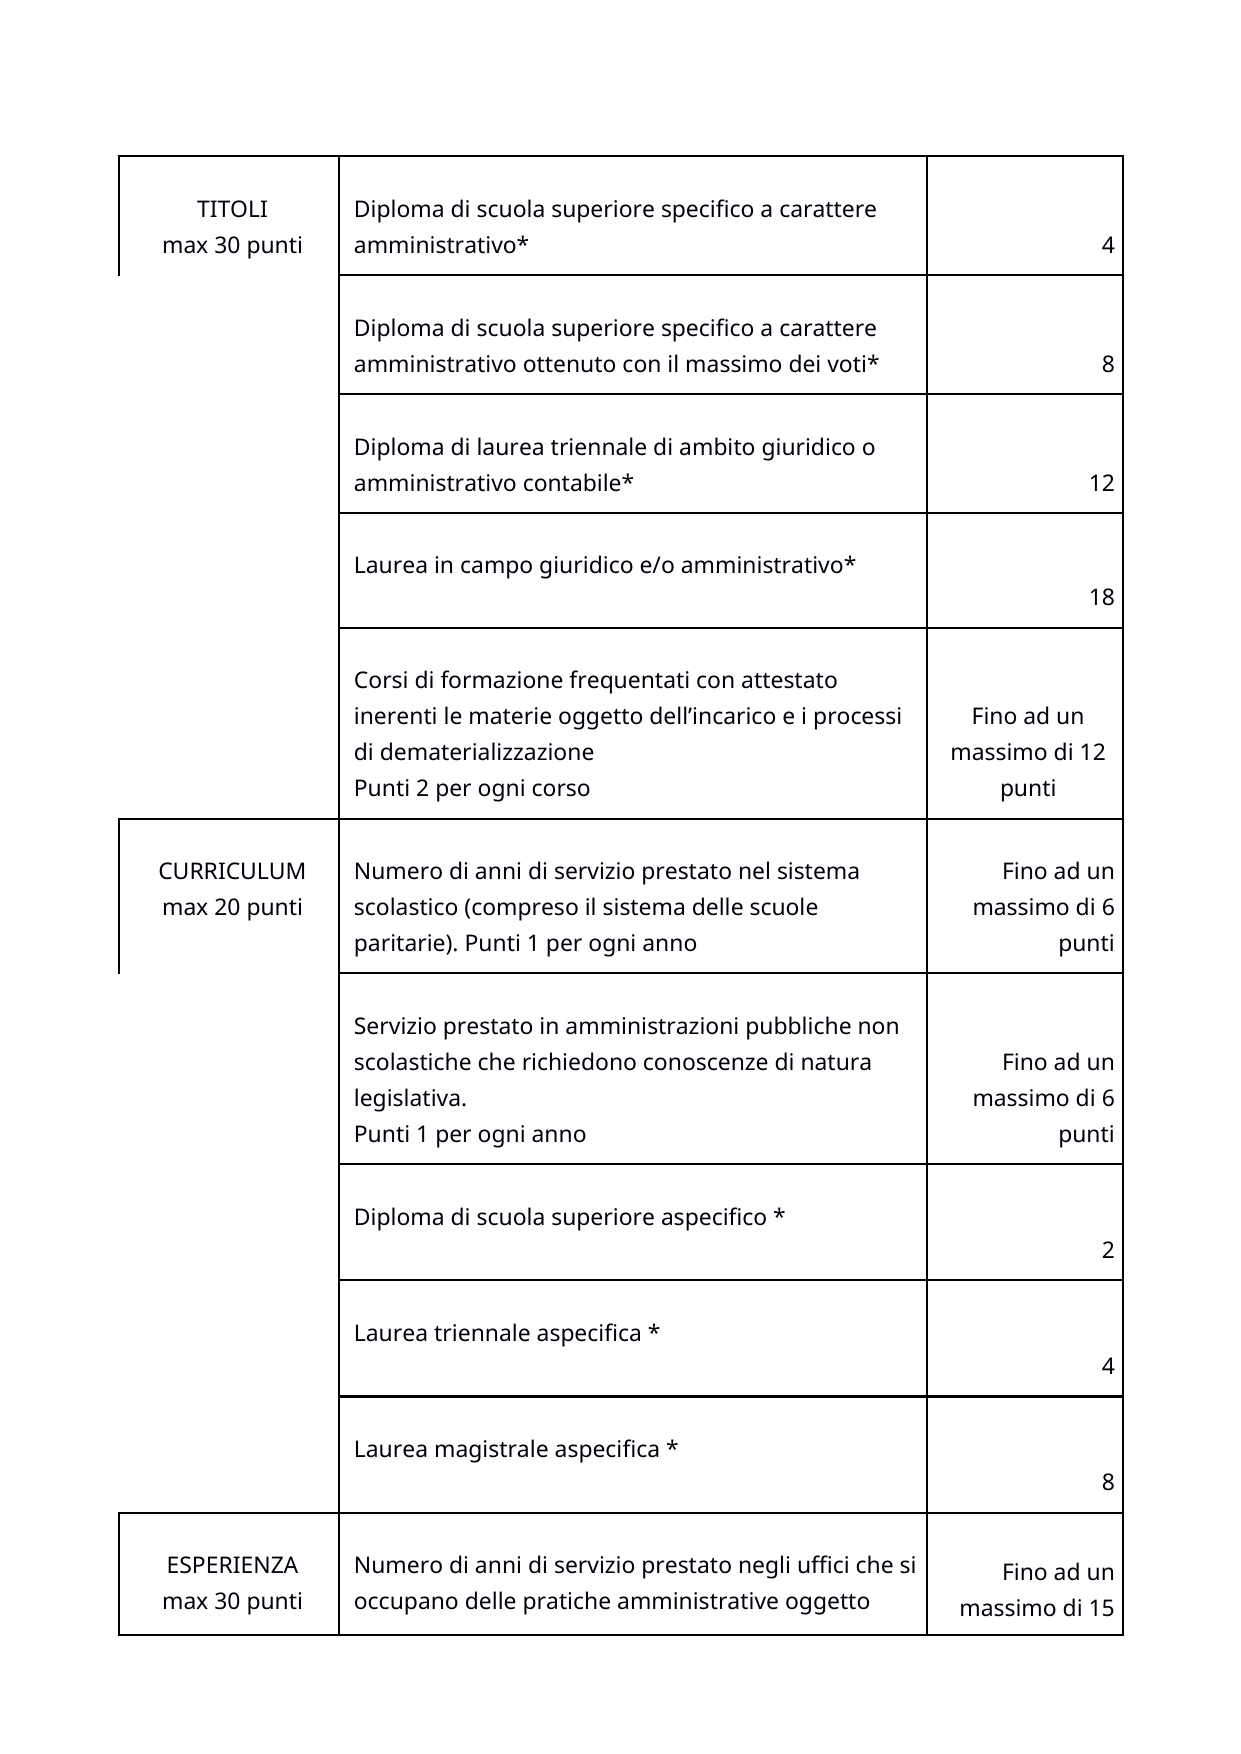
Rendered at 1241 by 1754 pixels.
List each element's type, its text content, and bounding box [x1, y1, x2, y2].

table_cell Corsi di formazione frequentati con attestato inerenti le materie oggetto dell’incarico e i processi di dematerializzazione Punti 2 per ogni corso [340, 629, 926, 817]
table_cell Fino ad un massimo di 6 punti [928, 974, 1122, 1163]
table_cell 8 [928, 276, 1122, 393]
table_cell Laurea magistrale aspecifica * [340, 1398, 926, 1512]
table_cell 4 [928, 1281, 1122, 1395]
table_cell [120, 1514, 338, 1634]
table_cell Laurea in campo giuridico e/o amministrativo* [340, 514, 926, 627]
table_cell Diploma di laurea triennale di ambito giuridico o amministrativo contabile* [340, 395, 926, 512]
table_header TITOLI max 30 punti [119, 157, 338, 817]
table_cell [340, 1514, 926, 1634]
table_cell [928, 1514, 1122, 1634]
table_cell CURRICULUM max 20 punti [119, 820, 338, 1512]
table_cell Numero di anni di servizio prestato nel sistema scolastico (compreso il sistema delle scuole paritarie). Punti 1 per ogni anno [340, 820, 926, 972]
table_cell 8 [928, 1398, 1122, 1512]
table_cell Fino ad un massimo di 12 punti [928, 629, 1122, 817]
table_cell 18 [928, 514, 1122, 627]
table_cell Fino ad un massimo di 6 punti [928, 820, 1122, 972]
table_header 4 [928, 157, 1122, 274]
table_cell Diploma di scuola superiore specifico a carattere amministrativo ottenuto con il massimo dei voti* [340, 276, 926, 393]
table_cell Laurea triennale aspecifica * [340, 1281, 926, 1395]
table_cell Servizio prestato in amministrazioni pubbliche non scolastiche che richiedono conoscenze di natura legislativa. Punti 1 per ogni anno [340, 974, 926, 1163]
table_cell 12 [928, 395, 1122, 512]
table_cell Diploma di scuola superiore aspecifico * [340, 1165, 926, 1279]
table_header Diploma di scuola superiore specifico a carattere amministrativo* [340, 157, 926, 274]
table_cell 2 [928, 1165, 1122, 1279]
